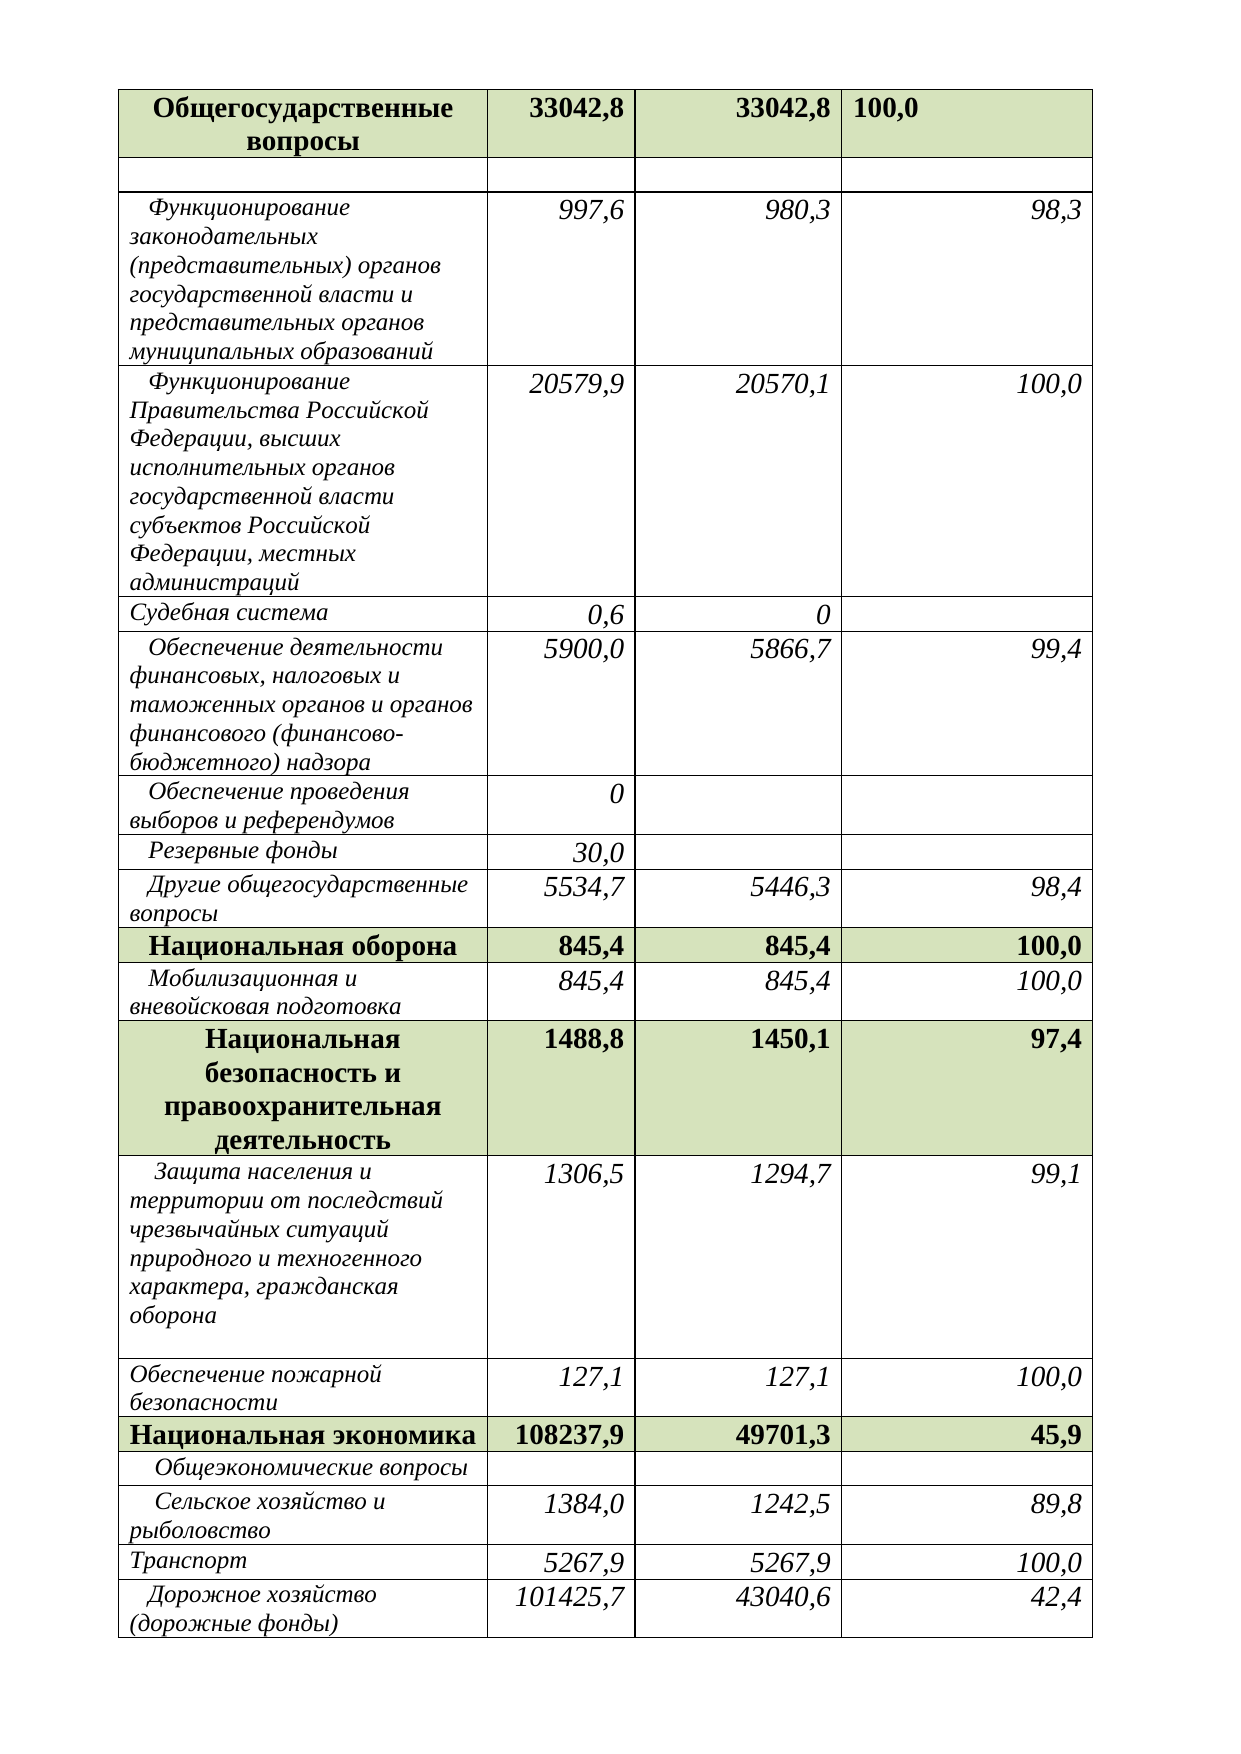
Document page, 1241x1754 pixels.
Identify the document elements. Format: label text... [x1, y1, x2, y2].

table_cell Функционирование законодательных (представительных) органов государственной власти и представительных органов муниципальных образований [119, 193, 487, 365]
table_cell 20570,1 [636, 366, 841, 596]
table_cell 0 [488, 776, 634, 834]
table_cell 98,4 [842, 870, 1092, 927]
table_cell Транспорт [119, 1545, 487, 1578]
table_cell 20579,9 [488, 366, 634, 596]
table_cell 99,1 [842, 1156, 1092, 1358]
table_cell 845,4 [488, 963, 634, 1020]
table_cell Национальная безопасность и правоохранительная деятельность [119, 1021, 487, 1155]
table_cell [636, 835, 841, 868]
table_cell [636, 158, 841, 191]
table_cell Защита населения и территории от последствий чрезвычайных ситуаций природного и техногенного характера, гражданская оборона [119, 1156, 487, 1358]
table_cell 43040,6 [636, 1580, 841, 1637]
table_cell [636, 776, 841, 834]
table_cell 1450,1 [636, 1021, 841, 1155]
table_cell 100,0 [842, 90, 1092, 157]
table_cell [842, 835, 1092, 868]
table_cell Другие общегосударственные вопросы [119, 870, 487, 927]
table_cell 100,0 [842, 1545, 1092, 1578]
table_cell 1242,5 [636, 1486, 841, 1544]
table_cell 100,0 [842, 1359, 1092, 1416]
table_cell Сельское хозяйство и рыболовство [119, 1486, 487, 1544]
table_cell Обеспечение пожарной безопасности [119, 1359, 487, 1416]
table_cell Национальная оборона [119, 928, 487, 962]
table_cell 997,6 [488, 193, 634, 365]
table_cell 30,0 [488, 835, 634, 868]
table_cell 1294,7 [636, 1156, 841, 1358]
table_cell 0,6 [488, 597, 634, 631]
table_cell 98,3 [842, 193, 1092, 365]
table_cell 33042,8 [488, 90, 634, 157]
table_cell [842, 776, 1092, 834]
table_cell 845,4 [488, 928, 634, 962]
table_cell 49701,3 [636, 1417, 841, 1451]
table_cell 1306,5 [488, 1156, 634, 1358]
table_cell 1488,8 [488, 1021, 634, 1155]
table_cell 100,0 [842, 963, 1092, 1020]
table_cell Общеэкономические вопросы [119, 1452, 487, 1485]
table_cell Резервные фонды [119, 835, 487, 868]
table_cell [842, 1452, 1092, 1485]
table_cell 0 [636, 597, 841, 631]
table_cell 108237,9 [488, 1417, 634, 1451]
table_cell 42,4 [842, 1580, 1092, 1637]
table_cell [842, 158, 1092, 191]
table_cell 127,1 [488, 1359, 634, 1416]
table_cell 5866,7 [636, 632, 841, 775]
table_cell 100,0 [842, 366, 1092, 596]
table_cell [636, 1452, 841, 1485]
table_cell 980,3 [636, 193, 841, 365]
table_cell Обеспечение деятельности финансовых, налоговых и таможенных органов и органов финансового (финансово-бюджетного) надзора [119, 632, 487, 775]
table_cell Дорожное хозяйство (дорожные фонды) [119, 1580, 487, 1637]
table_cell 45,9 [842, 1417, 1092, 1451]
table_cell Функционирование Правительства Российской Федерации, высших исполнительных органов государственной власти субъектов Российской Федерации, местных администраций [119, 366, 487, 596]
table_cell 5900,0 [488, 632, 634, 775]
table_cell 127,1 [636, 1359, 841, 1416]
table_cell 5446,3 [636, 870, 841, 927]
table_cell [488, 1452, 634, 1485]
table_cell 1384,0 [488, 1486, 634, 1544]
table_cell 89,8 [842, 1486, 1092, 1544]
table_cell Обеспечение проведения выборов и референдумов [119, 776, 487, 834]
table_cell 33042,8 [636, 90, 841, 157]
table_cell Судебная система [119, 597, 487, 631]
table_cell 845,4 [636, 963, 841, 1020]
table_cell 845,4 [636, 928, 841, 962]
table_cell Мобилизационная и вневойсковая подготовка [119, 963, 487, 1020]
table_cell 97,4 [842, 1021, 1092, 1155]
table_cell 5267,9 [488, 1545, 634, 1578]
table_cell [488, 158, 634, 191]
table_cell [842, 597, 1092, 631]
table_cell [119, 158, 487, 191]
table_cell Национальная экономика [119, 1417, 487, 1451]
table_cell Общегосударственные вопросы [119, 90, 487, 157]
table_cell 5267,9 [636, 1545, 841, 1578]
table_cell 99,4 [842, 632, 1092, 775]
table_cell 100,0 [842, 928, 1092, 962]
table_cell 5534,7 [488, 870, 634, 927]
table_cell 101425,7 [488, 1580, 634, 1637]
